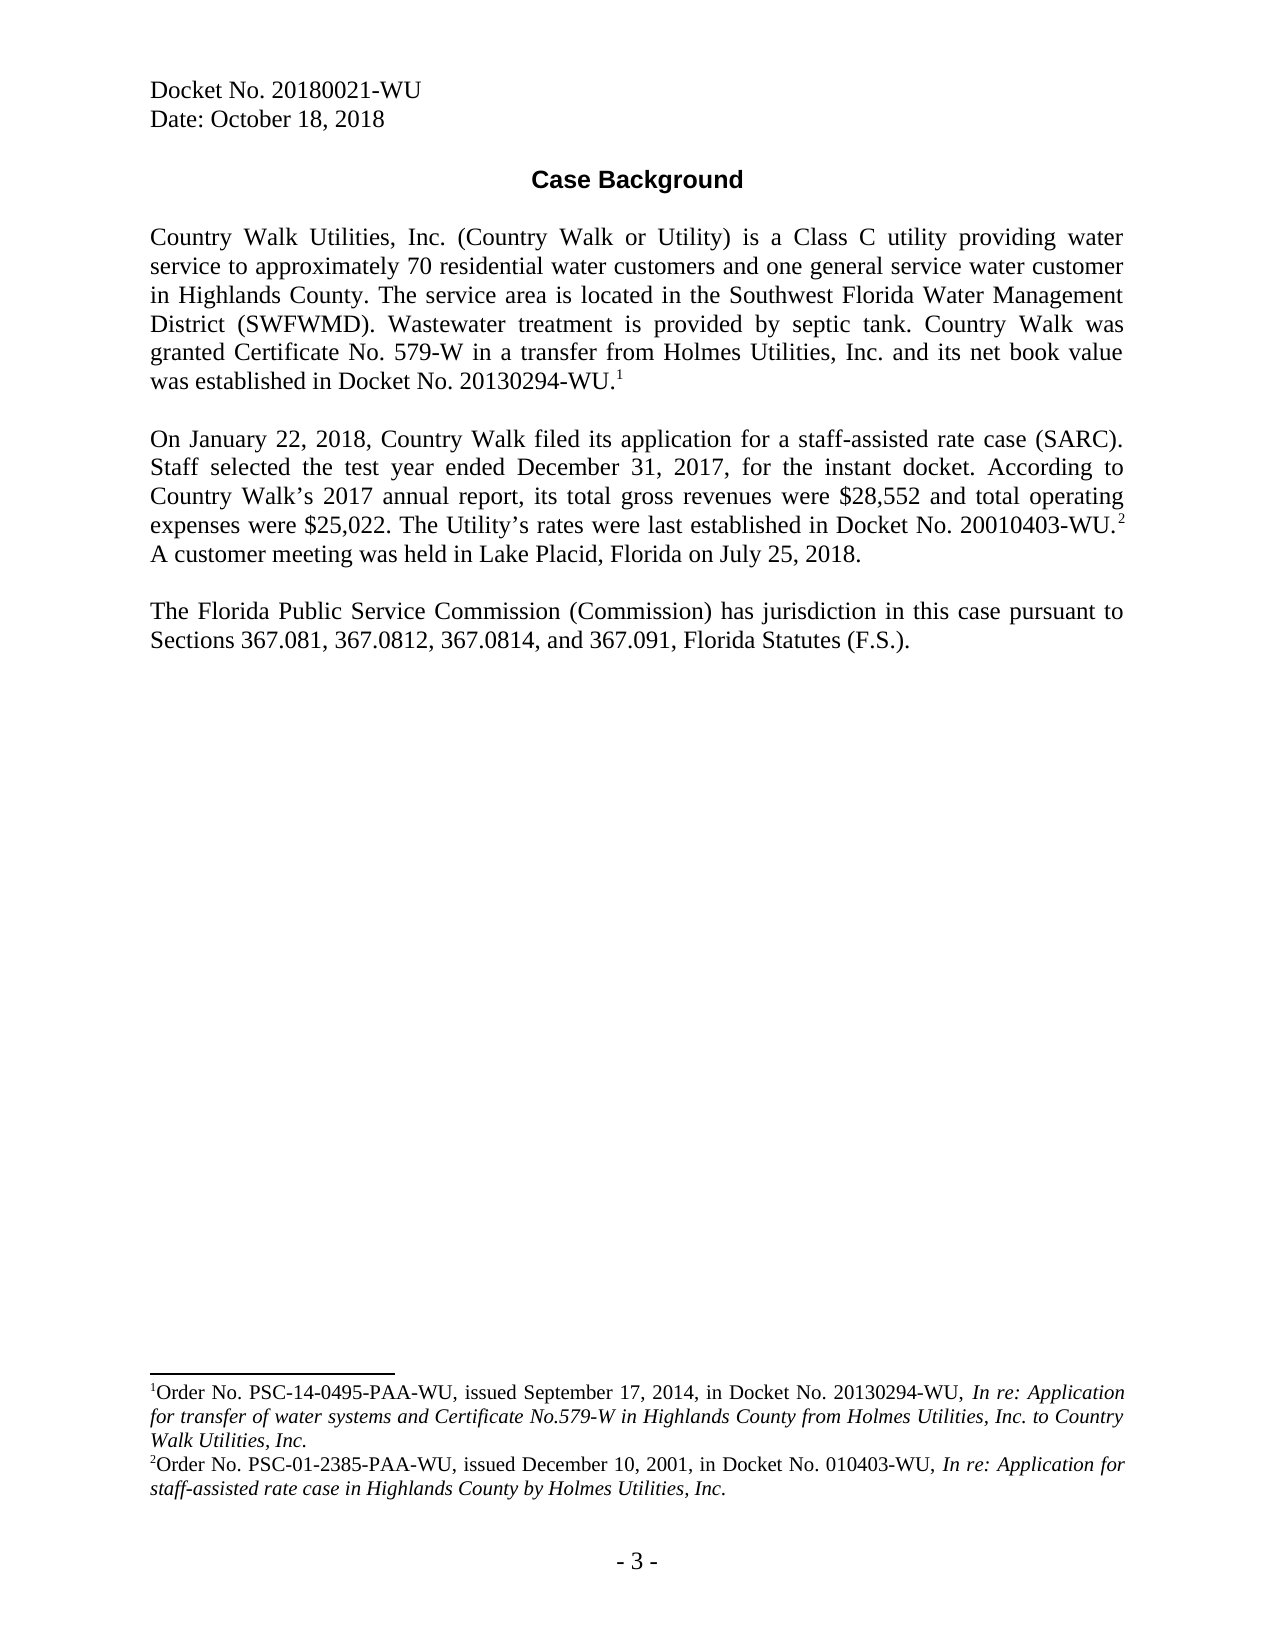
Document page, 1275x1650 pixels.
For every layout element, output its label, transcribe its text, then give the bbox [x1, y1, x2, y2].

text Case Background [150, 165, 1125, 194]
text On January 22, 2018, Country Walk filed its application for a staff-assisted rate case (SARC). Staff selected the test year ended December 31, 2017, for the instant docket. According to Country Walk’s 2017 annual report, its total gross revenues were $28,552 and total operating expenses were $25,022. The Utility’s rates were last established in Docket No. 20010403-WU. A customer meeting was held in Lake Placid, Florida on July 25, 2018. [150, 424, 1125, 567]
text Country Walk Utilities, Inc. (Country Walk or Utility) is a Class C utility providing water service to approximately 70 residential water customers and one general service water customer in Highlands County. The service area is located in the Southwest Florida Water Management District (SWFWMD). Wastewater treatment is provided by septic tank. Country Walk was granted Certificate No. 579-W in a transfer from Holmes Utilities, Inc. and its net book value was established in Docket No. 20130294-WU. [150, 222, 1125, 395]
text The Florida Public Service Commission (Commission) has jurisdiction in this case pursuant to Sections 367.081, 367.0812, 367.0814, and 367.091, Florida Statutes (F.S.). [150, 596, 1125, 654]
